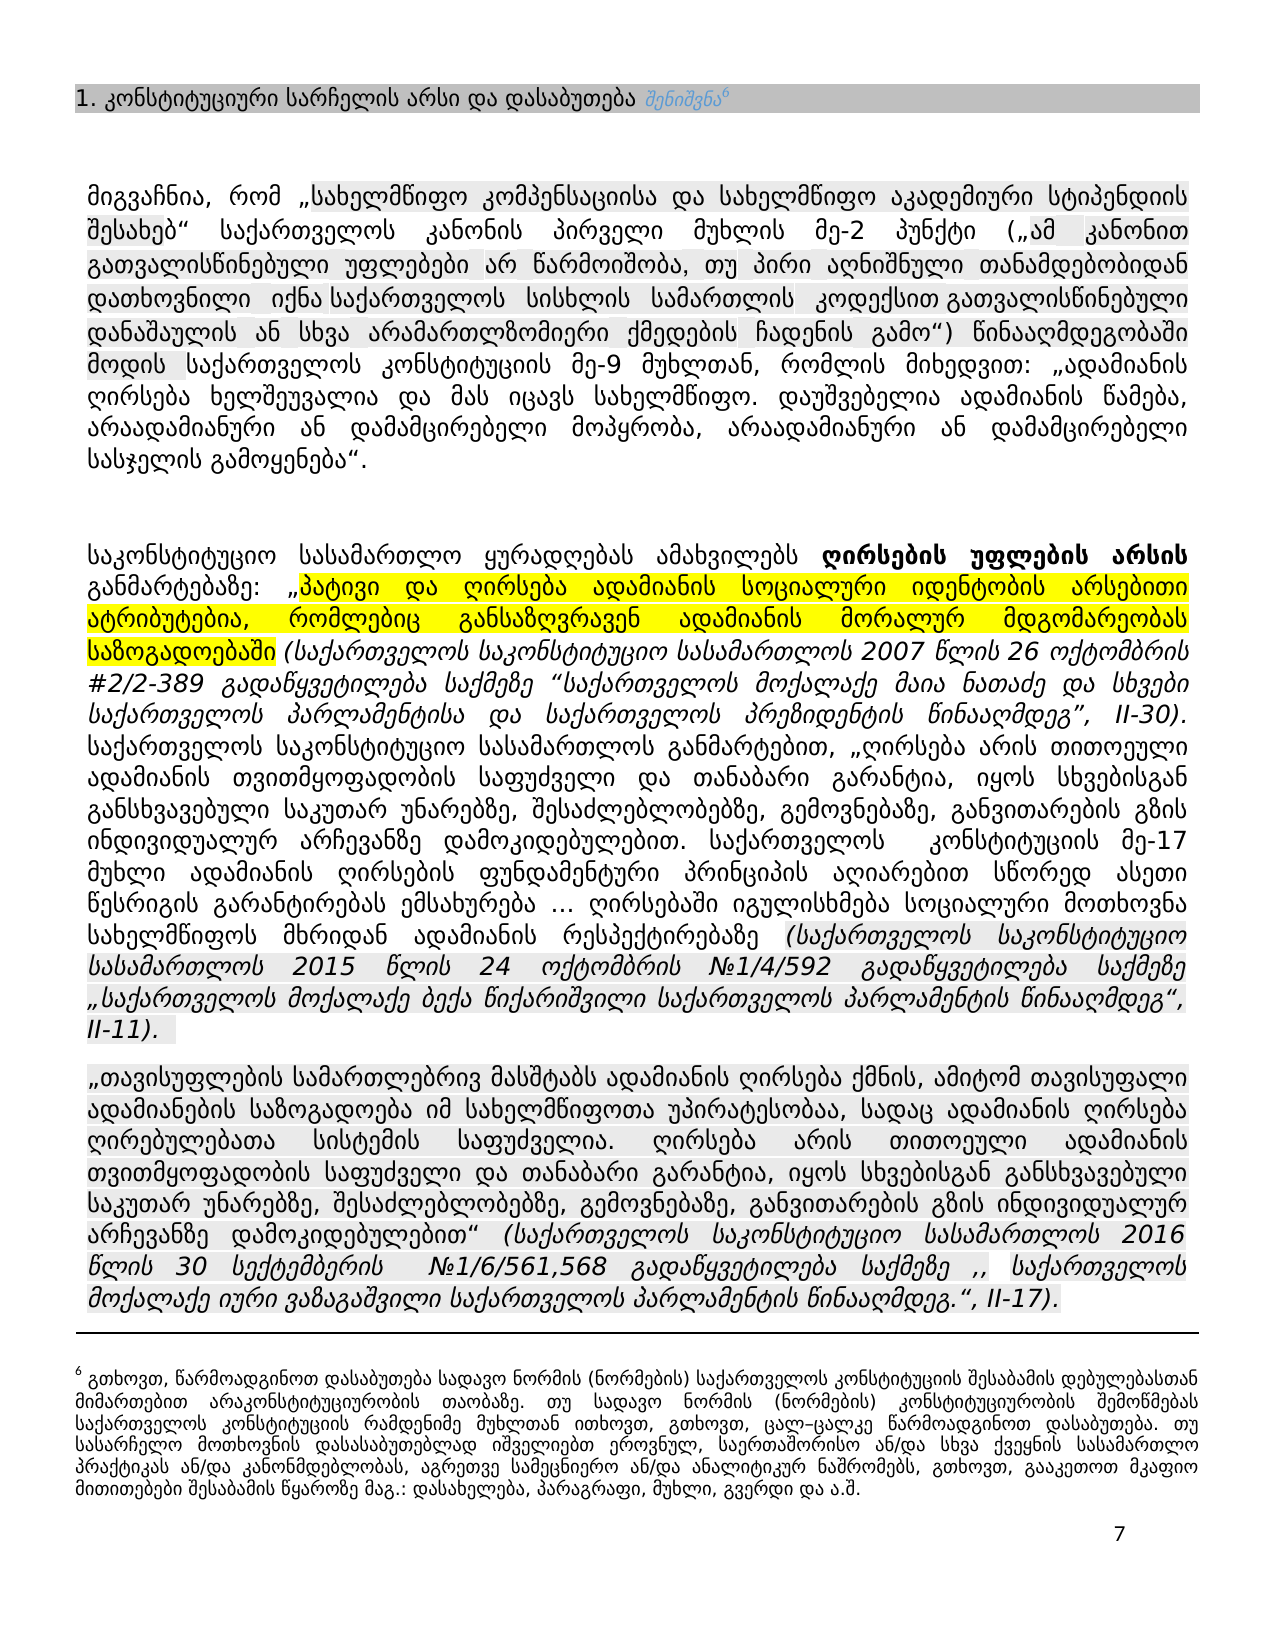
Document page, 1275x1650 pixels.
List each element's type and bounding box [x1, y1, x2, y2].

table_header [76, 181, 1199, 1332]
